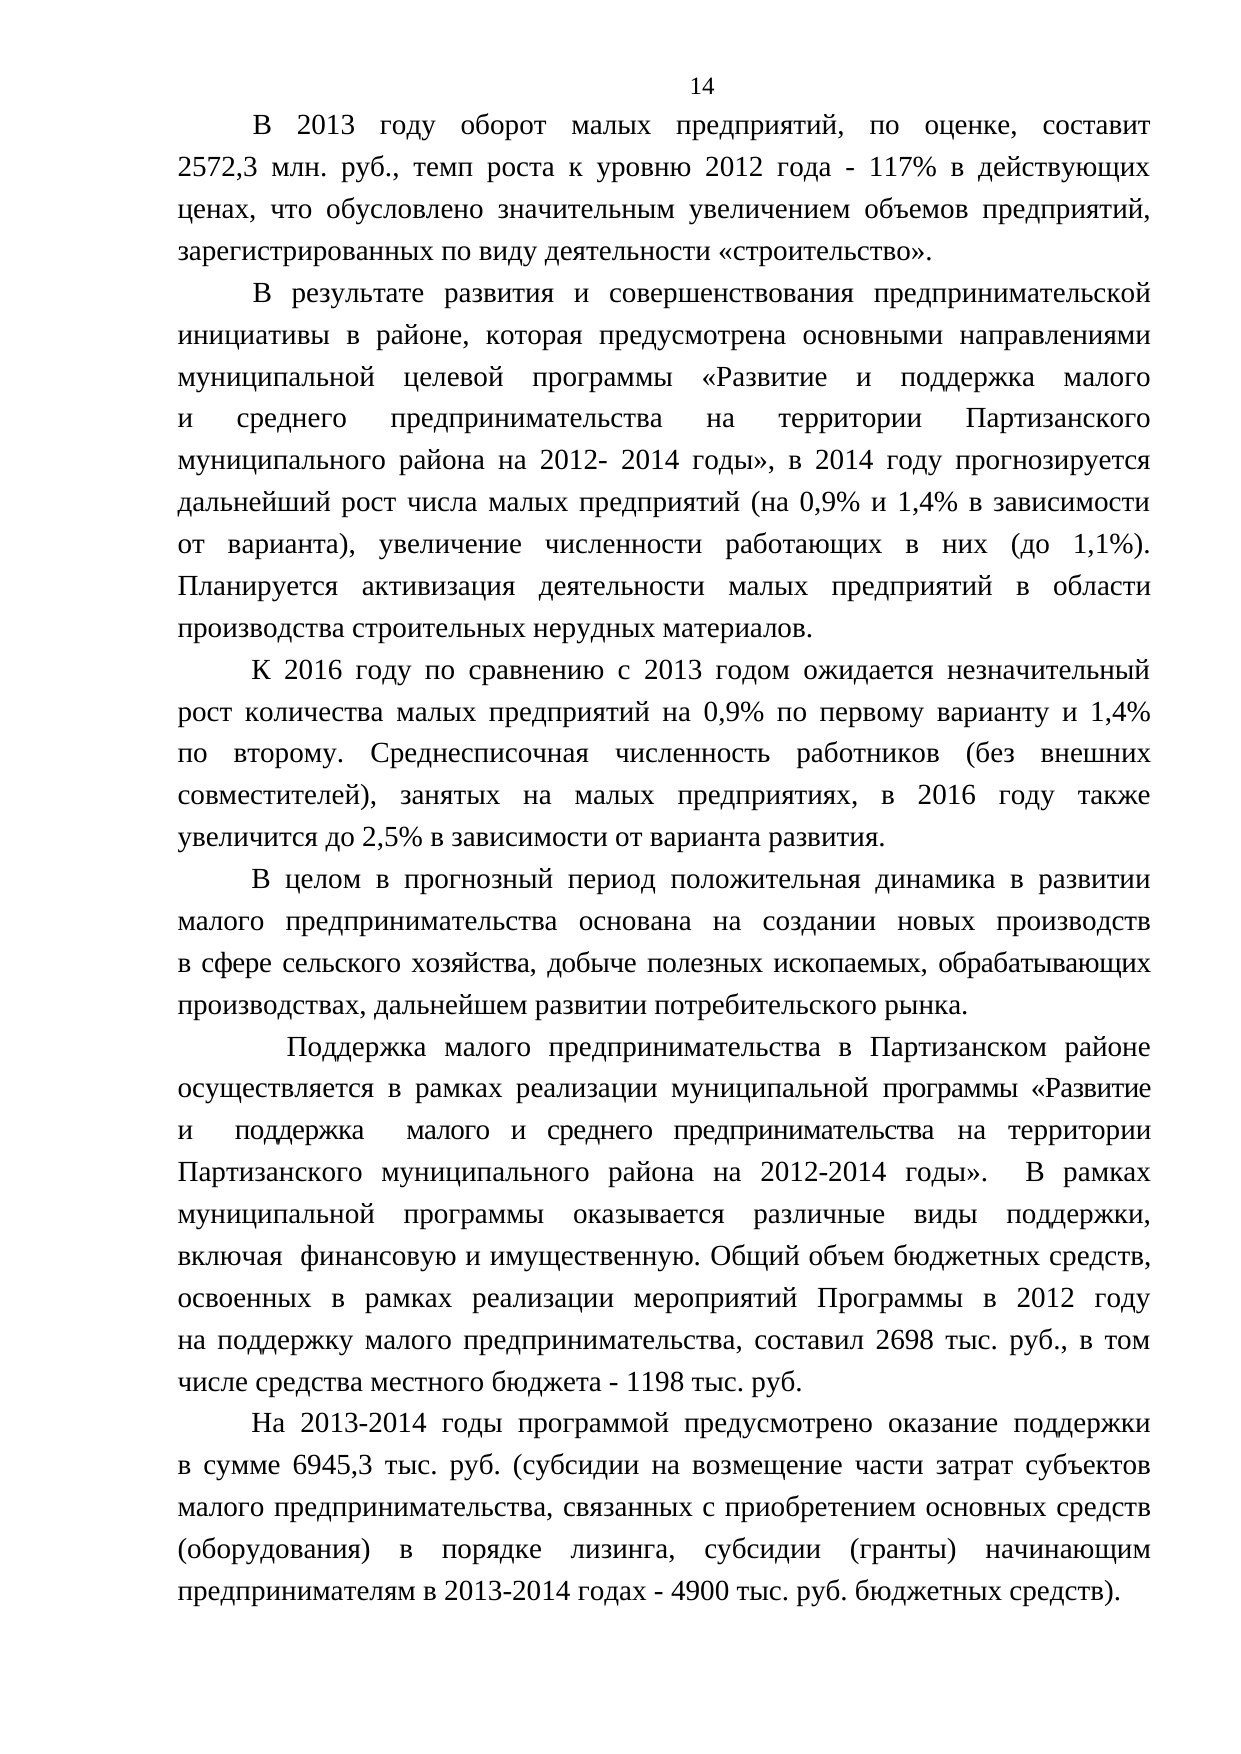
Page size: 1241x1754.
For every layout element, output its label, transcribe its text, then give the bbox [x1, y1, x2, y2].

text В 2013 году оборот малых предприятий, по оценке, составит 2572,3 млн. руб., темп роста к уровню 2012 года - 117% в действующих ценах, что обусловлено значительным увеличением объемов предприятий, зарегистрированных по виду деятельности «строительство». [177, 107, 1152, 267]
text К 2016 году по сравнению с 2013 годом ожидается незначительный рост количества малых предприятий на 0,9% по первому варианту и 1,4% по второму. Среднесписочная численность работников (без внешних совместителей), занятых на малых предприятиях, в 2016 году также увеличится до 2,5% в зависимости от варианта развития. [177, 652, 1152, 853]
text Поддержка малого предпринимательства в Партизанском районе осуществляется в рамках реализации муниципальной программы «Развитие и поддержка малого и среднего предпринимательства на территории Партизанского муниципального района на 2012-2014 годы». В рамках муниципальной программы оказывается различные виды поддержки, включая финансовую и имущественную. Общий объем бюджетных средств, освоенных в рамках реализации мероприятий Программы в 2012 году на поддержку малого предпринимательства, составил 2698 тыс. руб., в том числе средства местного бюджета - 1198 тыс. руб. [177, 1029, 1152, 1397]
text В целом в прогнозный период положительная динамика в развитии малого предпринимательства основана на создании новых производств в сфере сельского хозяйства, добыче полезных ископаемых, обрабатывающих производствах, дальнейшем развитии потребительского рынка. [177, 861, 1152, 1020]
text На 2013-2014 годы программой предусмотрено оказание поддержки в сумме 6945,3 тыс. руб. (субсидии на возмещение части затрат субъектов малого предпринимательства, связанных с приобретением основных средств (оборудования) в порядке лизинга, субсидии (гранты) начинающим предпринимателям в 2013-2014 годах - 4900 тыс. руб. бюджетных средств). [177, 1406, 1152, 1607]
text В результате развития и совершенствования предпринимательской инициативы в районе, которая предусмотрена основными направлениями муниципальной целевой программы «Развитие и поддержка малого и среднего предпринимательства на территории Партизанского муниципального района на 2012- 2014 годы», в 2014 году прогнозируется дальнейший рост числа малых предприятий (на 0,9% и 1,4% в зависимости от варианта), увеличение численности работающих в них (до 1,1%). Планируется активизация деятельности малых предприятий в области производства строительных нерудных материалов. [177, 275, 1152, 643]
text 14 [177, 71, 1152, 100]
